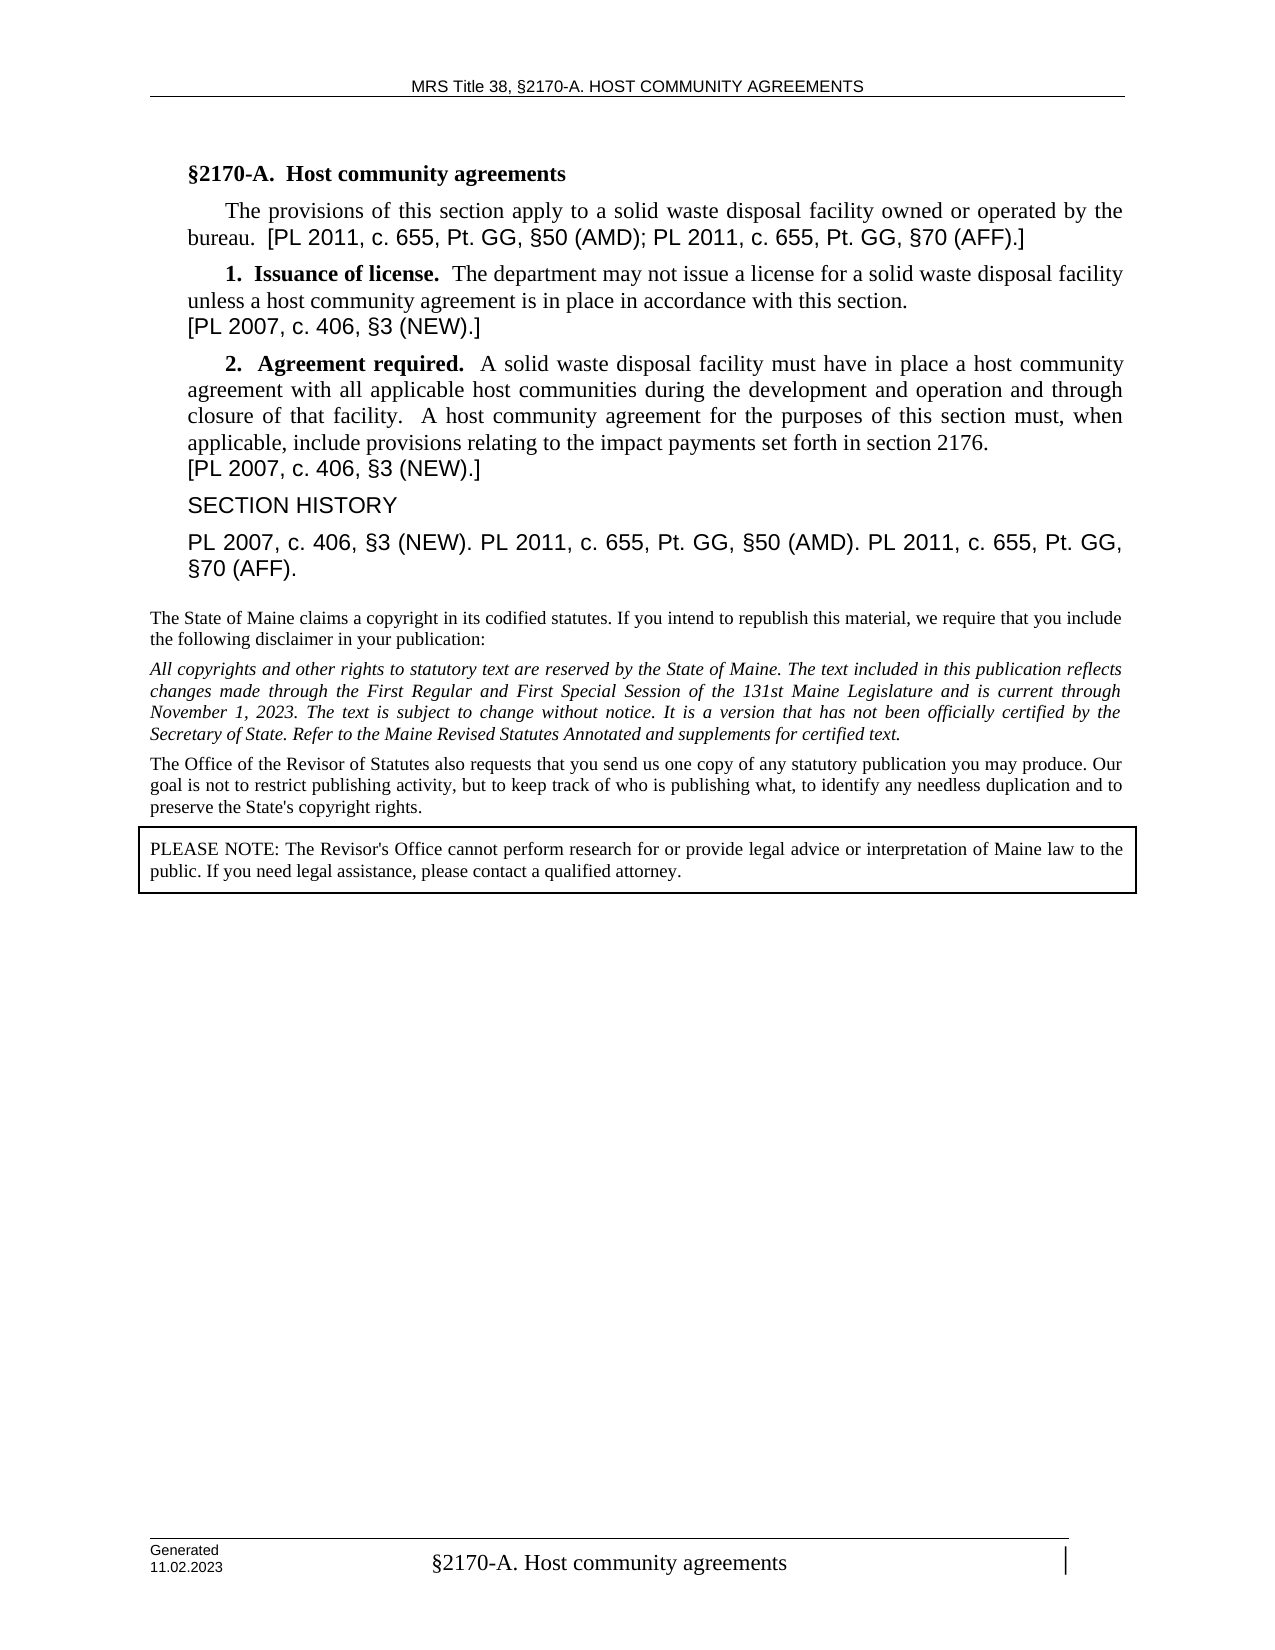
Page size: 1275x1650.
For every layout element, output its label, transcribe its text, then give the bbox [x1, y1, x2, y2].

text All copyrights and other rights to statutory text are reserved by the State of Maine. The text included in this publication reflects changes made through the First Regular and First Special Session of the 131st Maine Legislature and is current through November 1, 2023 . The text is subject to change without notice. It is a version that has not been officially certified by the Secretary of State. Refer to the Maine Revised Statutes Annotated and supplements for certified text. [150, 658, 1125, 744]
text The provisions of this section apply to a solid waste disposal facility owned or operated by the bureau. [PL 2011, c. 655, Pt. GG, §50 (AMD); PL 2011, c. 655, Pt. GG, §70 (AFF).] [187, 197, 1125, 250]
text 2. Agreement required. A solid waste disposal facility must have in place a host community agreement with all applicable host communities during the development and operation and through closure of that facility. A host community agreement for the purposes of this section must, when applicable, include provisions relating to the impact payments set forth in section 2176. [187, 350, 1125, 455]
text The Office of the Revisor of Statutes also requests that you send us one copy of any statutory publication you may produce. Our goal is not to restrict publishing activity, but to keep track of who is publishing what, to identify any needless duplication and to preserve the State's copyright rights. [150, 753, 1125, 817]
text §2170-A. Host community agreements [187, 160, 1125, 187]
text 1. Issuance of license. The department may not issue a license for a solid waste disposal facility unless a host community agreement is in place in accordance with this section. [187, 260, 1125, 313]
text SECTION HISTORY [187, 492, 1125, 518]
text PL 2007, c. 406, §3 (NEW). PL 2011, c. 655, Pt. GG, §50 (AMD). PL 2011, c. 655, Pt. GG, §70 (AFF). [187, 529, 1125, 582]
text [PL 2007, c. 406, §3 (NEW).] [187, 455, 1125, 482]
text [PL 2007, c. 406, §3 (NEW).] [187, 313, 1125, 339]
text The State of Maine claims a copyright in its codified statutes. If you intend to republish this material, we require that you include the following disclaimer in your publication: [150, 607, 1125, 650]
text PLEASE NOTE: The Revisor's Office cannot perform research for or provide legal advice or interpretation of Maine law to the public. If you need legal assistance, please contact a qualified attorney. [140, 828, 1135, 892]
